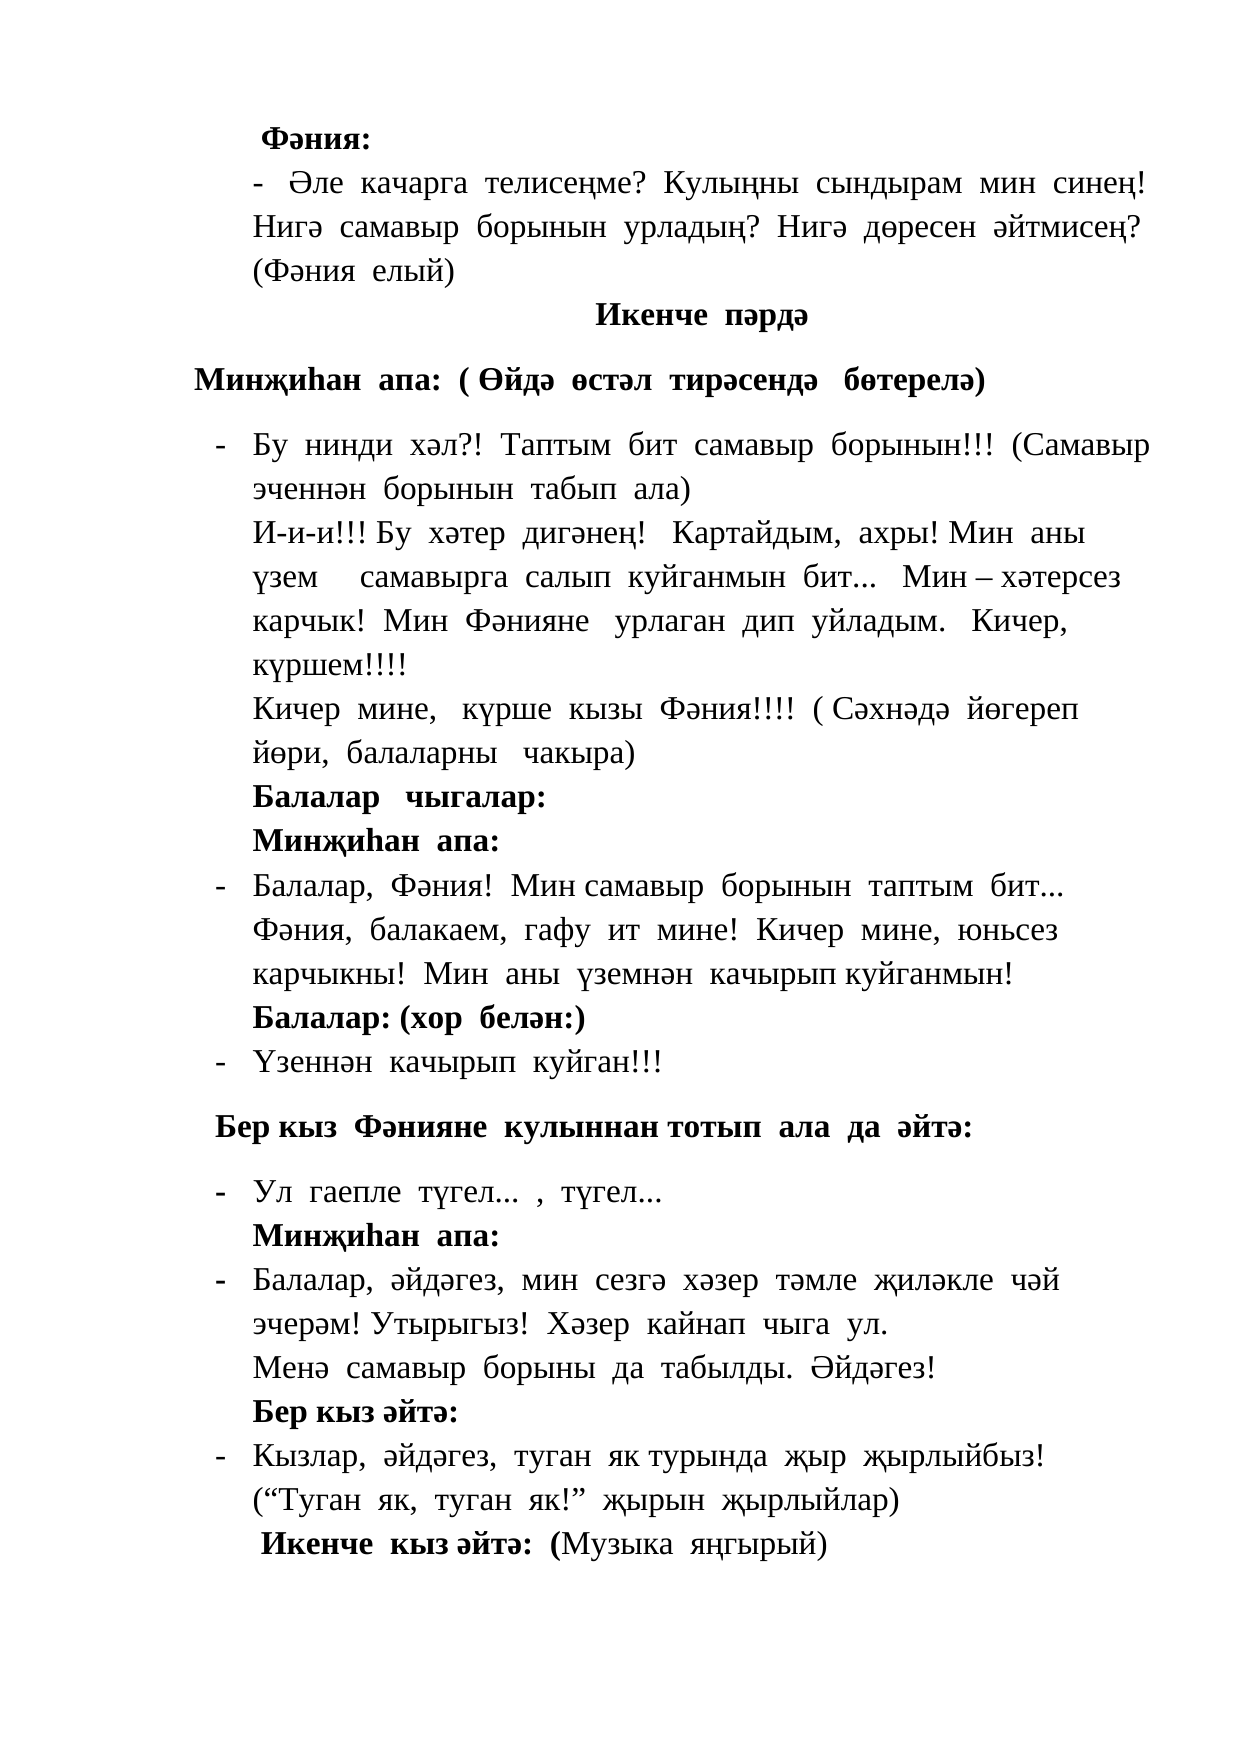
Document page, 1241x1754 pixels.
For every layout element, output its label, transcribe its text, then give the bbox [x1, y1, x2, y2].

list Икенче кыз әйтә: (Музыка яңгырый) [252, 1523, 1152, 1562]
list Бу нинди хәл?! Таптым бит самавыр борынын!!! (Самавыр эченнән борынын табып ала) [215, 424, 1152, 507]
list (“Туган як, туган як!” җырын җырлыйлар) [252, 1479, 1152, 1518]
text Бер кыз Фәнияне кулыннан тотып ала да әйтә: [215, 1106, 1152, 1144]
list Фәния: [252, 118, 1152, 156]
text Минҗиһан апа: ( Өйдә өстәл тирәсендә бөтерелә) [177, 359, 1152, 398]
list Минҗиһан апа: [252, 821, 1152, 859]
list Менә самавыр борыны да табылды. Әйдәгез! [252, 1347, 1152, 1385]
list Бер кыз әйтә: [252, 1391, 1152, 1429]
list Балалар: (хор белән:) [252, 997, 1152, 1035]
list Кичер мине, күрше кызы Фәния!!!! ( Сәхнәдә йөгереп йөри, балаларны чакыра) [252, 688, 1152, 771]
list И-и-и!!! Бу хәтер дигәнең! Картайдым, ахры! Мин аны үзем самавырга салып куйганмын бит... Мин – хәтерсез карчык! Мин Фәнияне урлаган дип уйладым. Кичер, күршем!!!! [252, 512, 1152, 683]
list Балалар, әйдәгез, мин сезгә хәзер тәмле җиләкле чәй эчерәм! Утырыгыз! Хәзер кайнап чыга ул. [215, 1259, 1152, 1341]
list Икенче пәрдә [252, 294, 1152, 333]
list Фәния, балакаем, гафу ит мине! Кичер мине, юньсез карчыкны! Мин аны үземнән качырып куйганмын! [252, 909, 1152, 991]
list Минҗиһан апа: [252, 1215, 1152, 1253]
list Ул гаепле түгел... , түгел... [215, 1171, 1152, 1209]
list Балалар, Фәния! Мин самавыр борынын таптым бит... [215, 865, 1152, 903]
list Балалар чыгалар: [252, 777, 1152, 815]
list Үзеннән качырып куйган!!! [215, 1041, 1152, 1079]
list Кызлар, әйдәгез, туган як турында җыр җырлыйбыз! [215, 1435, 1152, 1473]
list - Әле качарга телисеңме? Кулыңны сындырам мин синең! Нигә самавыр борынын урладың? Нигә дөресен әйтмисең? (Фәния елый) [252, 162, 1152, 289]
